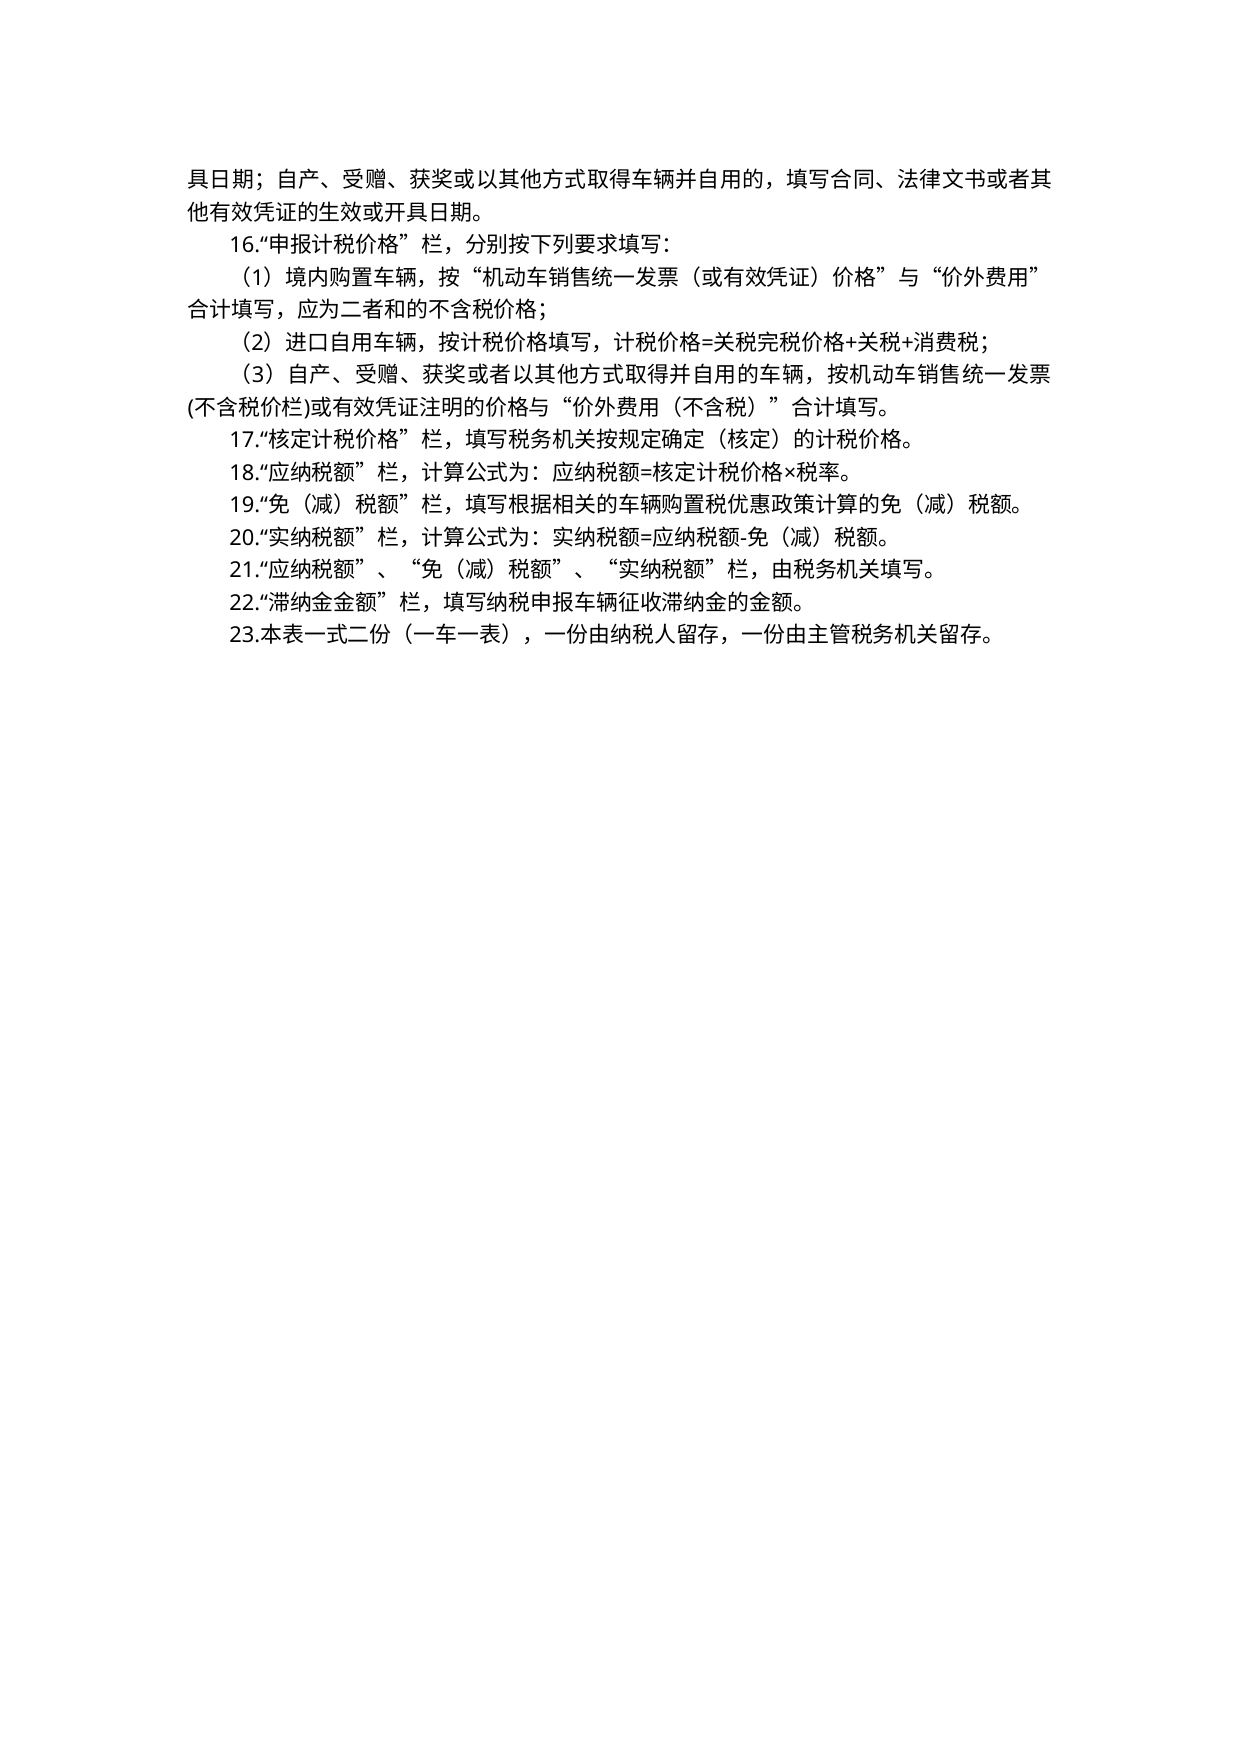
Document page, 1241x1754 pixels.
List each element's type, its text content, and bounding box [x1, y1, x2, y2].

text （2）进口自用车辆，按计税价格填写，计税价格=关税完税价格+关税+消费税； [187, 324, 1053, 357]
text （3）自产、受赠、获奖或者以其他方式取得并自用的车辆，按机动车销售统一发票(不含税价栏)或有效凭证注明的价格与“价外费用（不含税）”合计填写。 [187, 357, 1053, 422]
text （1）境内购置车辆，按“机动车销售统一发票（或有效凭证）价格”与“价外费用”合计填写，应为二者和的不含税价格； [187, 259, 1053, 324]
text 21.“应纳税额”、“免（减）税额”、“实纳税额”栏，由税务机关填写。 [187, 552, 1053, 584]
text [187, 162, 1053, 227]
text 16.“申报计税价格”栏，分别按下列要求填写： [187, 227, 1053, 259]
text 23.本表一式二份（一车一表），一份由纳税人留存，一份由主管税务机关留存。 [187, 617, 1053, 649]
text 22.“滞纳金金额”栏，填写纳税申报车辆征收滞纳金的金额。 [187, 584, 1053, 617]
text 20.“实纳税额”栏，计算公式为：实纳税额=应纳税额-免（减）税额。 [187, 519, 1053, 552]
text 17.“核定计税价格”栏，填写税务机关按规定确定（核定）的计税价格。 [187, 422, 1053, 454]
text 18.“应纳税额”栏，计算公式为：应纳税额=核定计税价格×税率。 [187, 454, 1053, 487]
text 19.“免（减）税额”栏，填写根据相关的车辆购置税优惠政策计算的免（减）税额。 [187, 487, 1053, 519]
